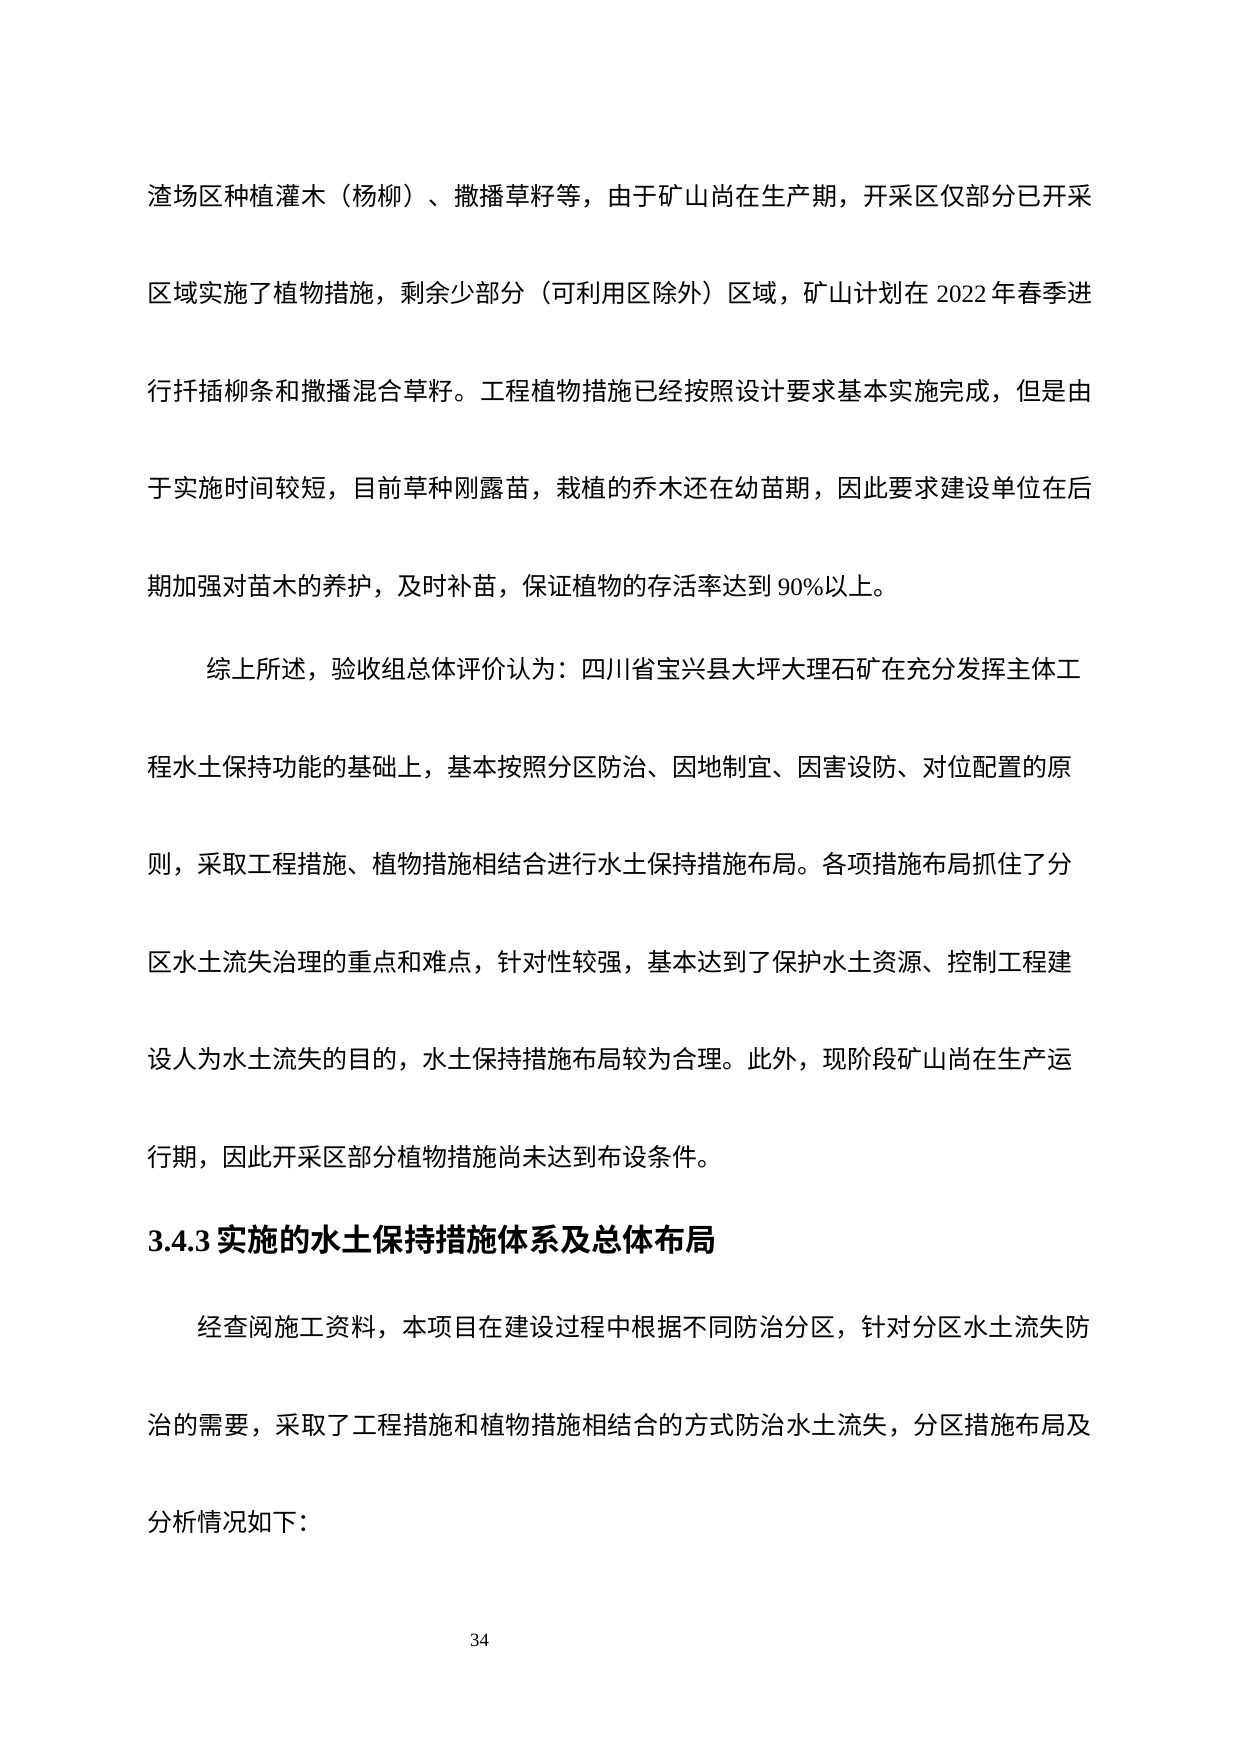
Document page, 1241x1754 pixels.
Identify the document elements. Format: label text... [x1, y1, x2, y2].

text 经查阅施工资料，本项目在建设过程中根据不同防治分区，针对分区水土流失防治的需要，采取了工程措施和植物措施相结合的方式防治水土流失，分区措施布局及分析情况如下： [148, 1293, 1093, 1553]
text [148, 162, 1093, 617]
subtitle 3.4.3实施的水土保持措施体系及总体布局 [148, 1206, 1093, 1271]
text 综上所述，验收组总体评价认为：四川省宝兴县大坪大理石矿在充分发挥主体工程水土保持功能的基础上，基本按照分区防治、因地制宜、因害设防、对位配置的原则，采取工程措施、植物措施相结合进行水土保持措施布局。各项措施布局抓住了分区水土流失治理的重点和难点，针对性较强，基本达到了保护水土资源、控制工程建设人为水土流失的目的，水土保持措施布局较为合理。此外，现阶段矿山尚在生产运行期，因此开采区部分植物措施尚未达到布设条件。 [148, 635, 1093, 1188]
